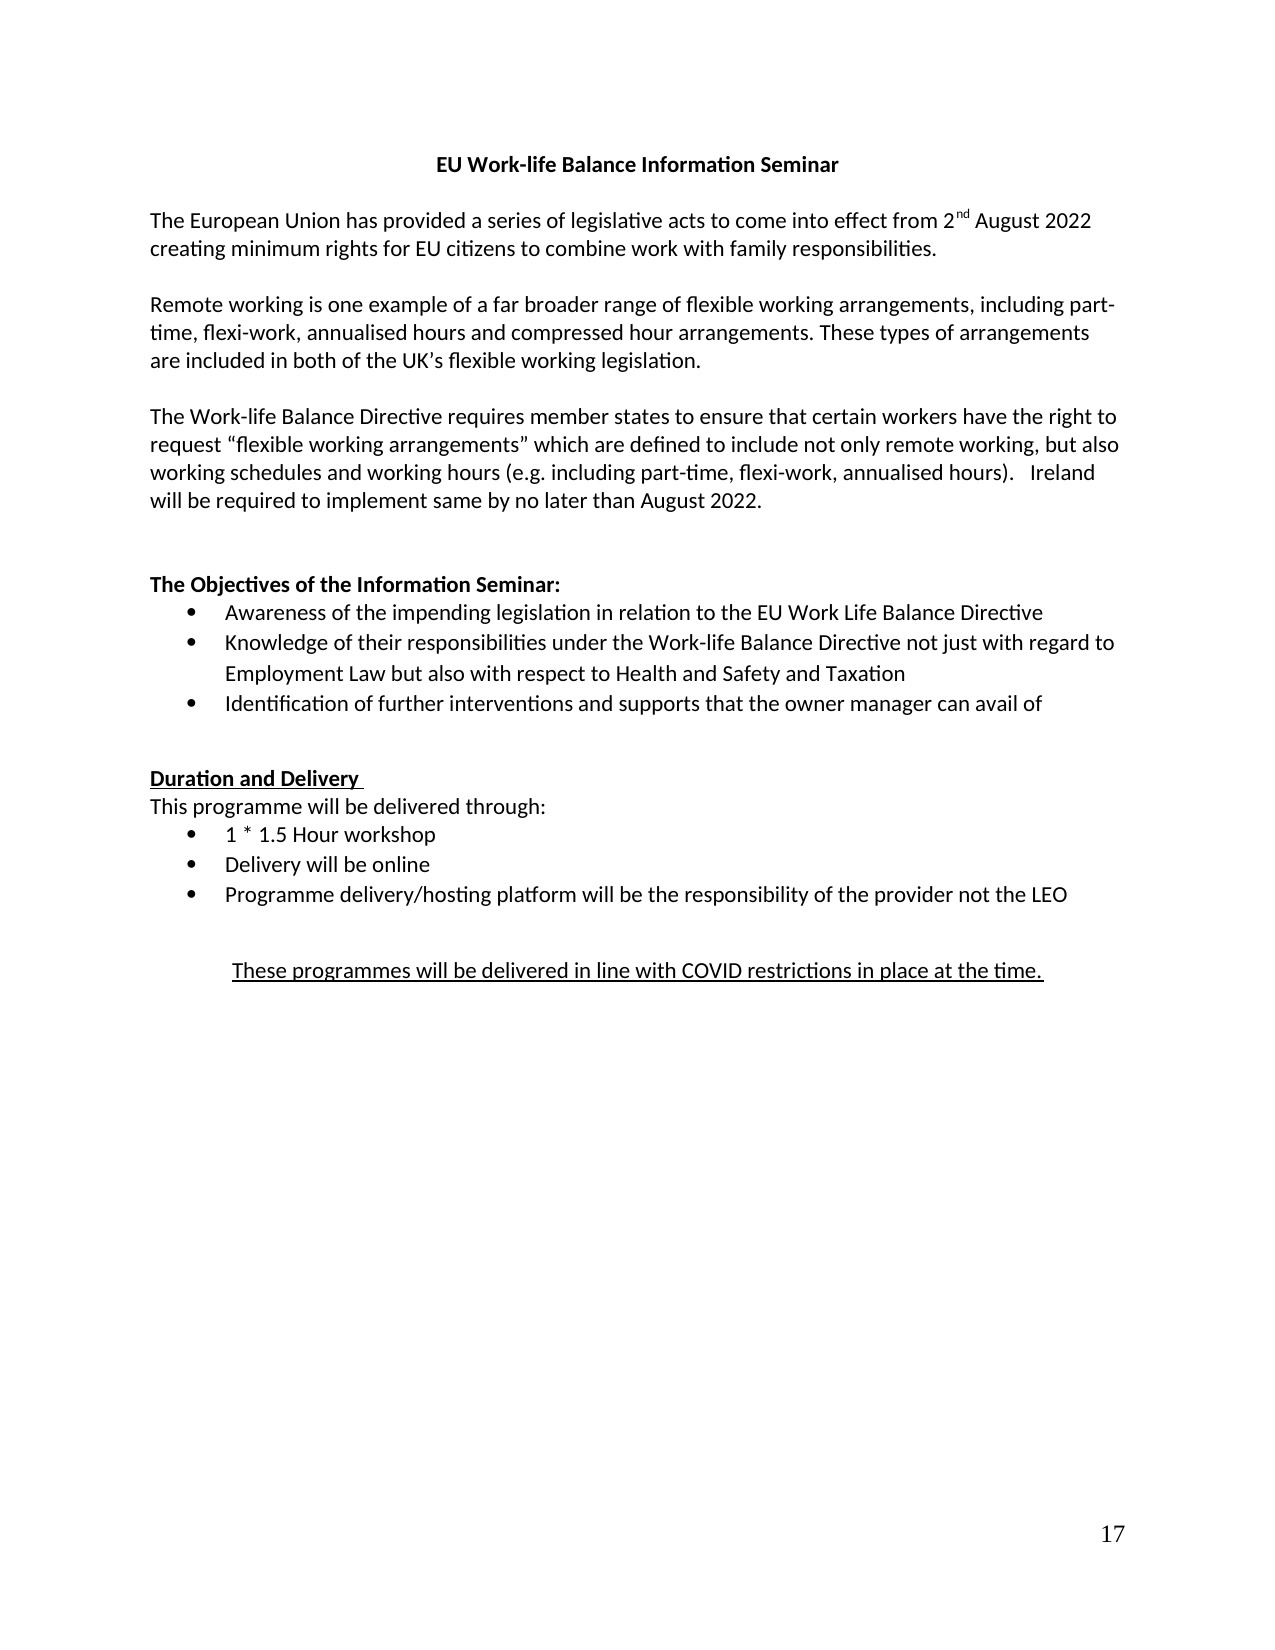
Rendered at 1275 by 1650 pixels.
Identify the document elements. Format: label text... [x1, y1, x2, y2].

list Knowledge of their responsibilities under the Work-life Balance Directive not just with regard to Employment Law but also with respect to Health and Safety and Taxation [187, 628, 1125, 687]
list Identification of further interventions and supports that the owner manager can avail of [187, 689, 1125, 717]
text These programmes will be delivered in line with COVID restrictions in place at the time. [150, 956, 1125, 984]
text This programme will be delivered through: [150, 792, 1125, 820]
text Duration and Delivery [150, 764, 1125, 792]
text EU Work-life Balance Information Seminar [150, 150, 1125, 178]
list Delivery will be online [187, 850, 1125, 878]
text Remote working is one example of a far broader range of flexible working arrangements, including part-time, flexi-work, annualised hours and compressed hour arrangements. These types of arrangements are included in both of the UK’s flexible working legislation. [150, 290, 1125, 374]
list 1 * 1.5 Hour workshop [187, 820, 1125, 848]
text The Work-life Balance Directive requires member states to ensure that certain workers have the right to request “flexible working arrangements” which are defined to include not only remote working, but also working schedules and working hours (e.g. including part-time, flexi-work, annualised hours). Ireland will be required to implement same by no later than August 2022. [150, 402, 1125, 514]
list Programme delivery/hosting platform will be the responsibility of the provider not the LEO [187, 880, 1125, 908]
text The European Union has provided a series of legislative acts to come into effect from 2nd August 2022 creating minimum rights for EU citizens to combine work with family responsibilities. [150, 206, 1125, 262]
list Awareness of the impending legislation in relation to the EU Work Life Balance Directive [187, 598, 1125, 626]
text The Objectives of the Information Seminar: [150, 570, 1125, 598]
